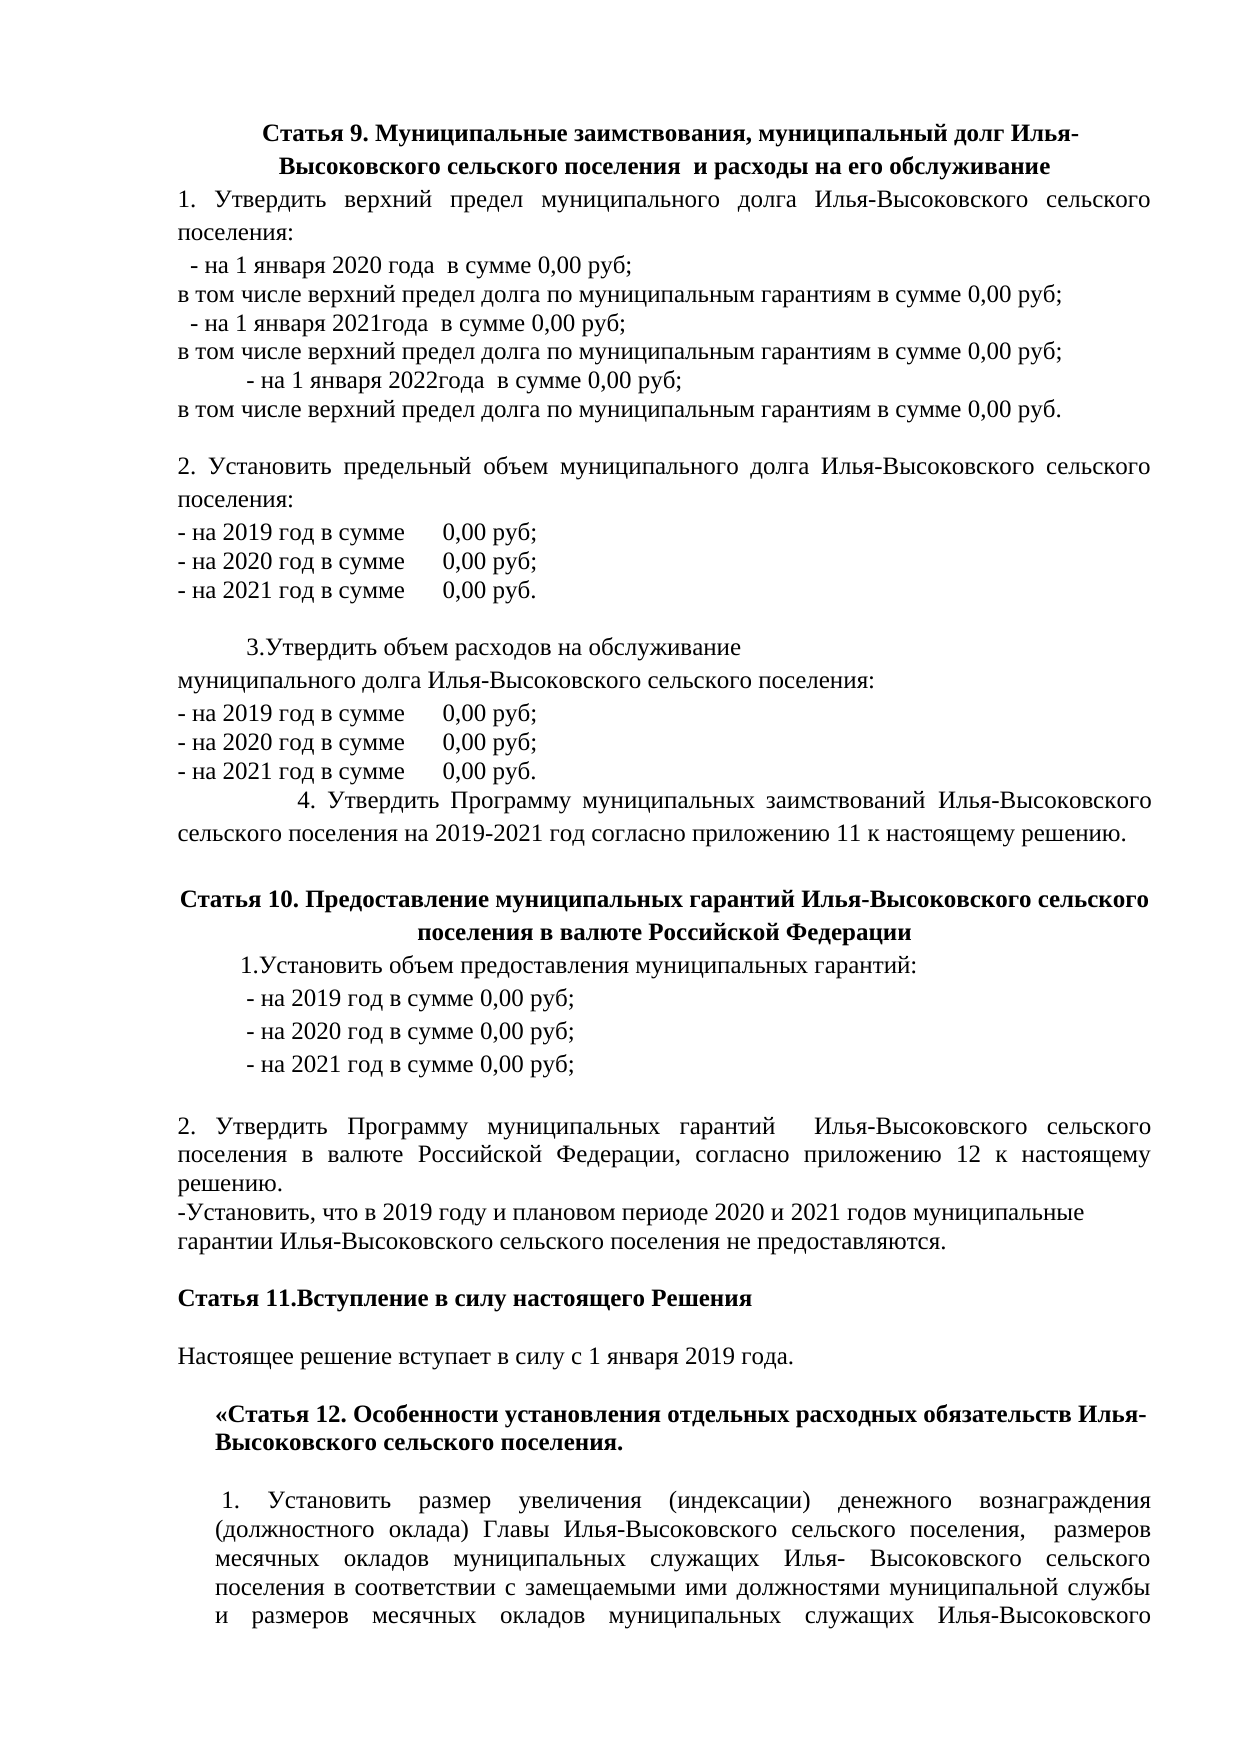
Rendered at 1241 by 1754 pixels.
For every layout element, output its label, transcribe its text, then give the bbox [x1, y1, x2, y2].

text в том числе верхний предел долга по муниципальным гарантиям в сумме 0,00 руб. [177, 394, 1152, 423]
text 1.Установить объем предоставления муниципальных гарантий: [177, 950, 1152, 979]
text 4. Утвердить Программу муниципальных заимствований Илья-Высоковского сельского поселения на 2019-2021 год согласно приложению 11 к настоящему решению. [177, 785, 1152, 847]
text - на 2019 год в сумме 0,00 руб; [177, 698, 1152, 727]
text Статья 9. Муниципальные заимствования, муниципальный долг Илья- Высоковского сельского поселения и расходы на его обслуживание [177, 118, 1152, 180]
text - на 2021 год в сумме 0,00 руб. [177, 575, 1152, 604]
text Настоящее решение вступает в силу с 1 января 2019 года. [177, 1341, 1152, 1369]
text - на 2021 год в сумме 0,00 руб. [177, 756, 1152, 785]
text 3.Утвердить объем расходов на обслуживание муниципального долга Илья-Высоковского сельского поселения: [177, 632, 1152, 694]
text 2. Установить предельный объем муниципального долга Илья-Высоковского сельского поселения: [177, 451, 1152, 513]
text Статья 11.Вступление в силу настоящего Решения [177, 1283, 1152, 1312]
text - на 2021 год в сумме 0,00 руб; [177, 1049, 1152, 1078]
text - на 2019 год в сумме 0,00 руб; [177, 517, 1152, 546]
text - на 2020 год в сумме 0,00 руб; [177, 1016, 1152, 1045]
text «Статья 12. Особенности установления отдельных расходных обязательств Илья- Высоковского сельского поселения. [215, 1399, 1152, 1456]
text -Установить, что в 2019 году и плановом периоде 2020 и 2021 годов муниципальные гарантии Илья-Высоковского сельского поселения не предоставляются. [177, 1197, 1152, 1254]
text - на 2019 год в сумме 0,00 руб; [177, 983, 1152, 1012]
text Статья 10. Предоставление муниципальных гарантий Илья-Высоковского сельского поселения в валюте Российской Федерации [177, 884, 1152, 946]
text - на 2020 год в сумме 0,00 руб; [177, 727, 1152, 756]
text - на 1 января 2020 года в сумме 0,00 руб; [177, 250, 1152, 279]
text в том числе верхний предел долга по муниципальным гарантиям в сумме 0,00 руб; [177, 336, 1152, 365]
text - на 1 января 2022года в сумме 0,00 руб; [177, 365, 1152, 394]
text в том числе верхний предел долга по муниципальным гарантиям в сумме 0,00 руб; [177, 279, 1152, 308]
text - на 1 января 2021года в сумме 0,00 руб; [177, 308, 1152, 336]
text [215, 1485, 1152, 1629]
text 2. Утвердить Программу муниципальных гарантий Илья-Высоковского сельского поселения в валюте Российской Федерации, согласно приложению 12 к настоящему решению. [177, 1111, 1152, 1197]
text 1. Утвердить верхний предел муниципального долга Илья-Высоковского сельского поселения: [177, 184, 1152, 246]
text - на 2020 год в сумме 0,00 руб; [177, 546, 1152, 575]
